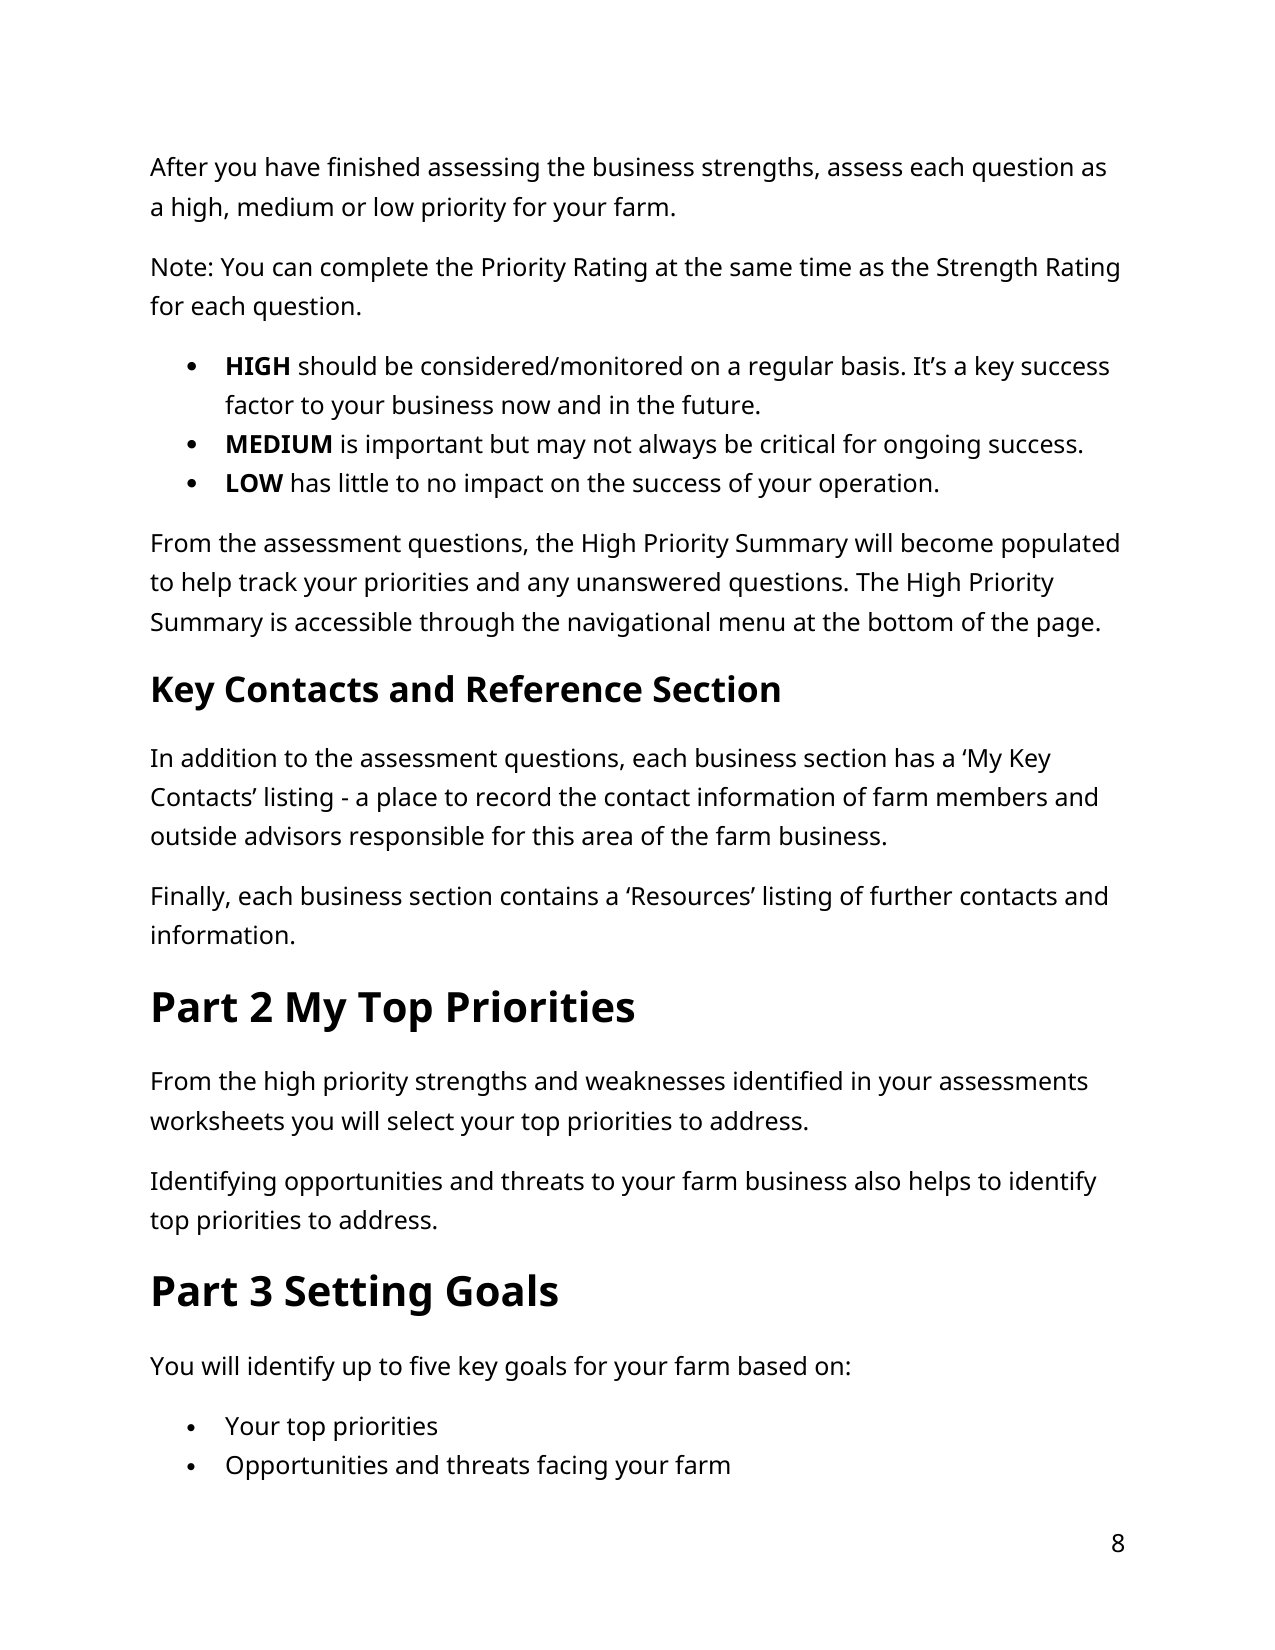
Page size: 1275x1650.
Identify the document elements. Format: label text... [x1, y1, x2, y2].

list Opportunities and threats facing your farm [187, 1447, 1125, 1482]
text In addition to the assessment questions, each business section has a ‘My Key Contacts’ listing - a place to record the contact information of farm members and outside advisors responsible for this area of the farm business. [150, 740, 1125, 853]
text Identifying opportunities and threats to your farm business also helps to identify top priorities to address. [150, 1163, 1125, 1236]
subtitle Key Contacts and Reference Section [150, 664, 1125, 712]
subtitle Part 3 Setting Goals [150, 1262, 1125, 1319]
list LOW has little to no impact on the success of your operation. [187, 466, 1125, 500]
list MEDIUM is important but may not always be critical for ongoing success. [187, 427, 1125, 461]
text After you have finished assessing the business strengths, assess each question as a high, medium or low priority for your farm. [150, 150, 1125, 223]
text Finally, each business section contains a ‘Resources’ listing of further contacts and information. [150, 879, 1125, 952]
list Your top priorities [187, 1408, 1125, 1442]
text You will identify up to five key goals for your farm based on: [150, 1348, 1125, 1382]
list HIGH should be considered/monitored on a regular basis. It’s a key success factor to your business now and in the future. [187, 348, 1125, 422]
text Note: You can complete the Priority Rating at the same time as the Strength Rating for each question. [150, 249, 1125, 322]
text From the high priority strengths and weaknesses identified in your assessments worksheets you will select your top priorities to address. [150, 1064, 1125, 1137]
subtitle Part 2 My Top Priorities [150, 978, 1125, 1035]
text From the assessment questions, the High Priority Summary will become populated to help track your priorities and any unanswered questions. The High Priority Summary is accessible through the navigational menu at the bottom of the page. [150, 526, 1125, 638]
